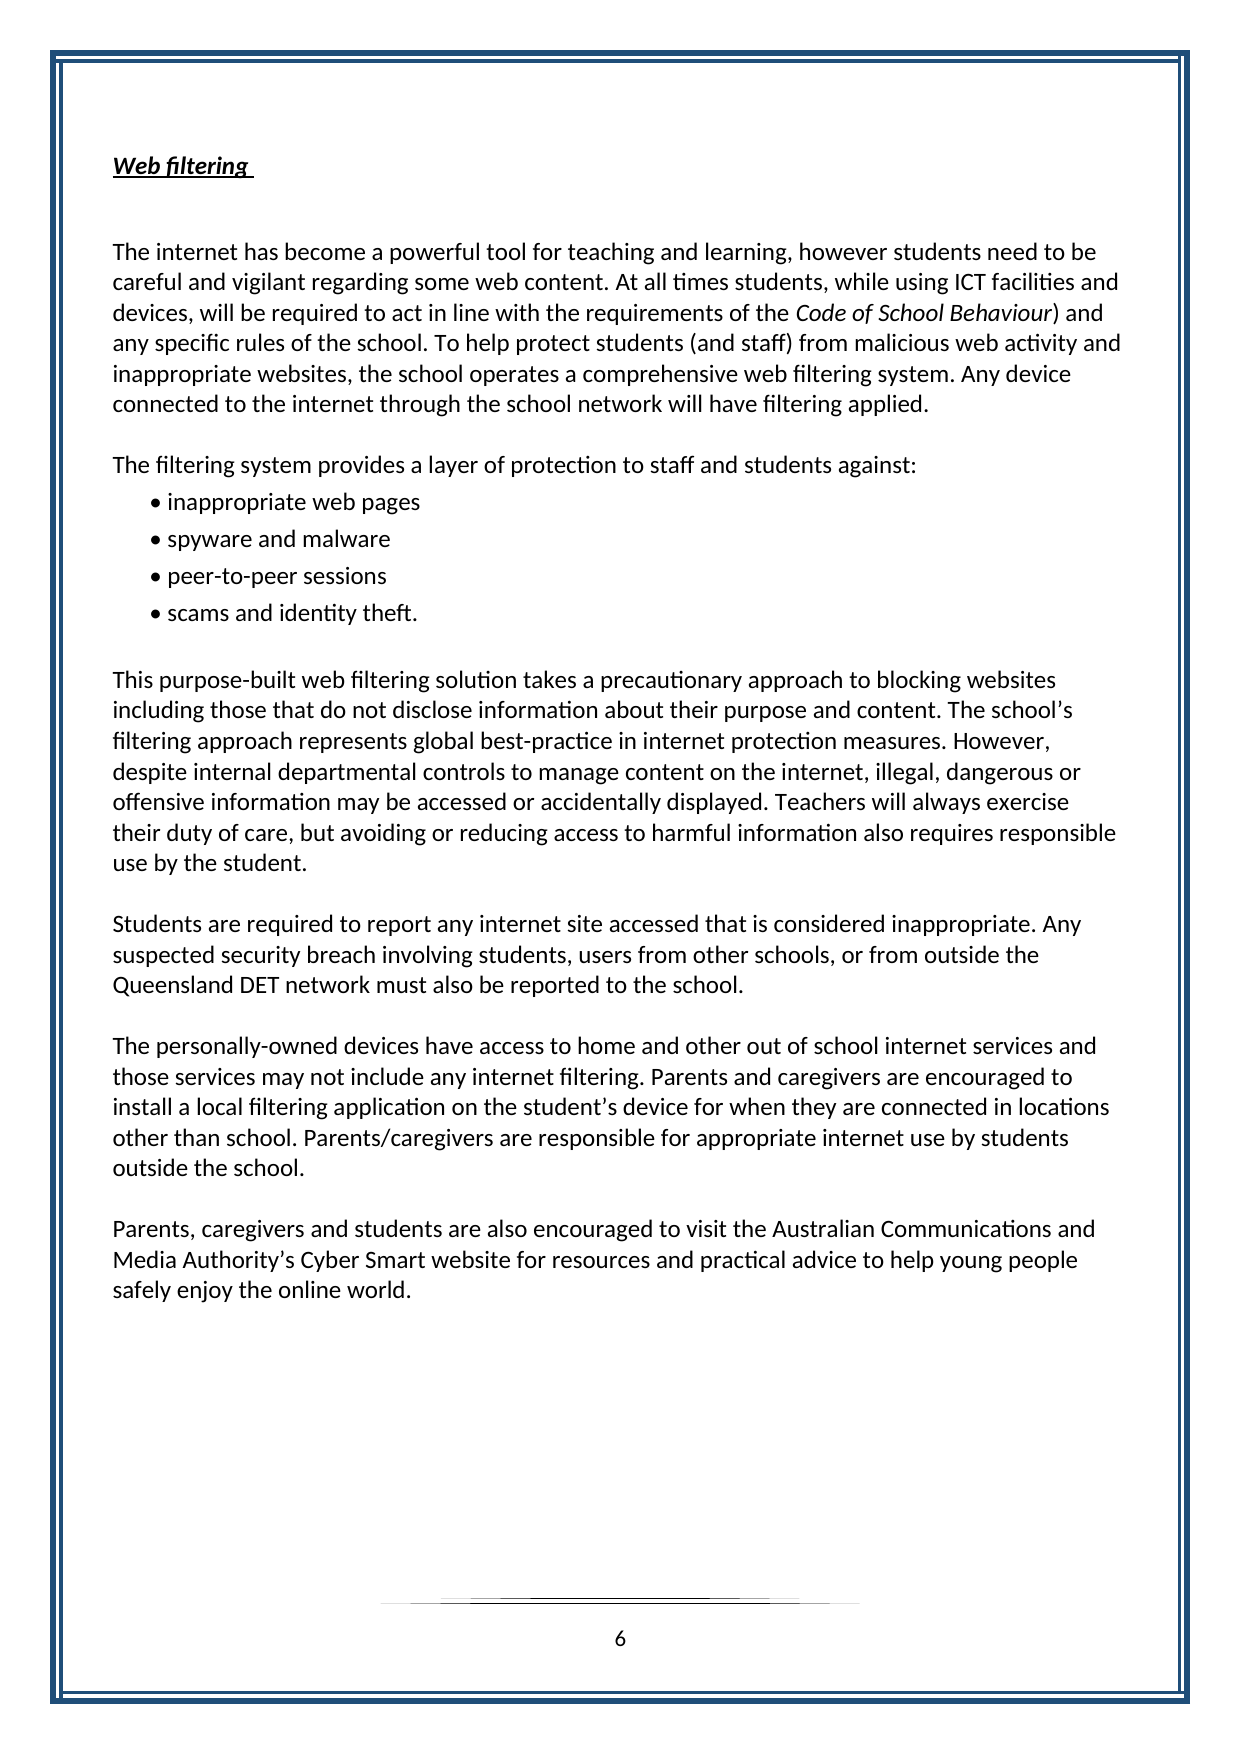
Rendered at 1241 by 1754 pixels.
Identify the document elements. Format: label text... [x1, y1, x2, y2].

text • peer-to-peer sessions [149, 560, 1128, 591]
text Parents, caregivers and students are also encouraged to visit the Australian Communications and Media Authority’s Cyber Smart website for resources and practical advice to help young people safely enjoy the online world. [112, 1213, 1123, 1305]
text The personally-owned devices have access to home and other out of school internet services and those services may not include any internet filtering. Parents and caregivers are encouraged to install a local filtering application on the student’s device for when they are connected in locations other than school. Parents/caregivers are responsible for appropriate internet use by students outside the school. [112, 1030, 1123, 1183]
text • spyware and malware [149, 523, 1128, 554]
text • scams and identity theft. [149, 597, 1128, 627]
text This purpose-built web filtering solution takes a precautionary approach to blocking websites including those that do not disclose information about their purpose and content. The school’s filtering approach represents global best-practice in internet protection measures. However, despite internal departmental controls to manage content on the internet, illegal, dangerous or offensive information may be accessed or accidentally displayed. Teachers will always exercise their duty of care, but avoiding or reducing access to harmful information also requires responsible use by the student. [112, 664, 1123, 878]
text The filtering system provides a layer of protection to staff and students against: [112, 450, 1128, 480]
text The internet has become a powerful tool for teaching and learning, however students need to be careful and vigilant regarding some web content. At all times students, while using ICT facilities and devices, will be required to act in line with the requirements of the Code of School Behaviour) and any specific rules of the school. To help protect students (and staff) from malicious web activity and inappropriate websites, the school operates a comprehensive web filtering system. Any device connected to the internet through the school network will have filtering applied. [112, 236, 1123, 419]
text Web filtering [112, 150, 1128, 181]
text Students are required to report any internet site accessed that is considered inappropriate. Any suspected security breach involving students, users from other schools, or from outside the Queensland DET network must also be reported to the school. [112, 908, 1123, 1000]
text • inappropriate web pages [149, 486, 1128, 517]
